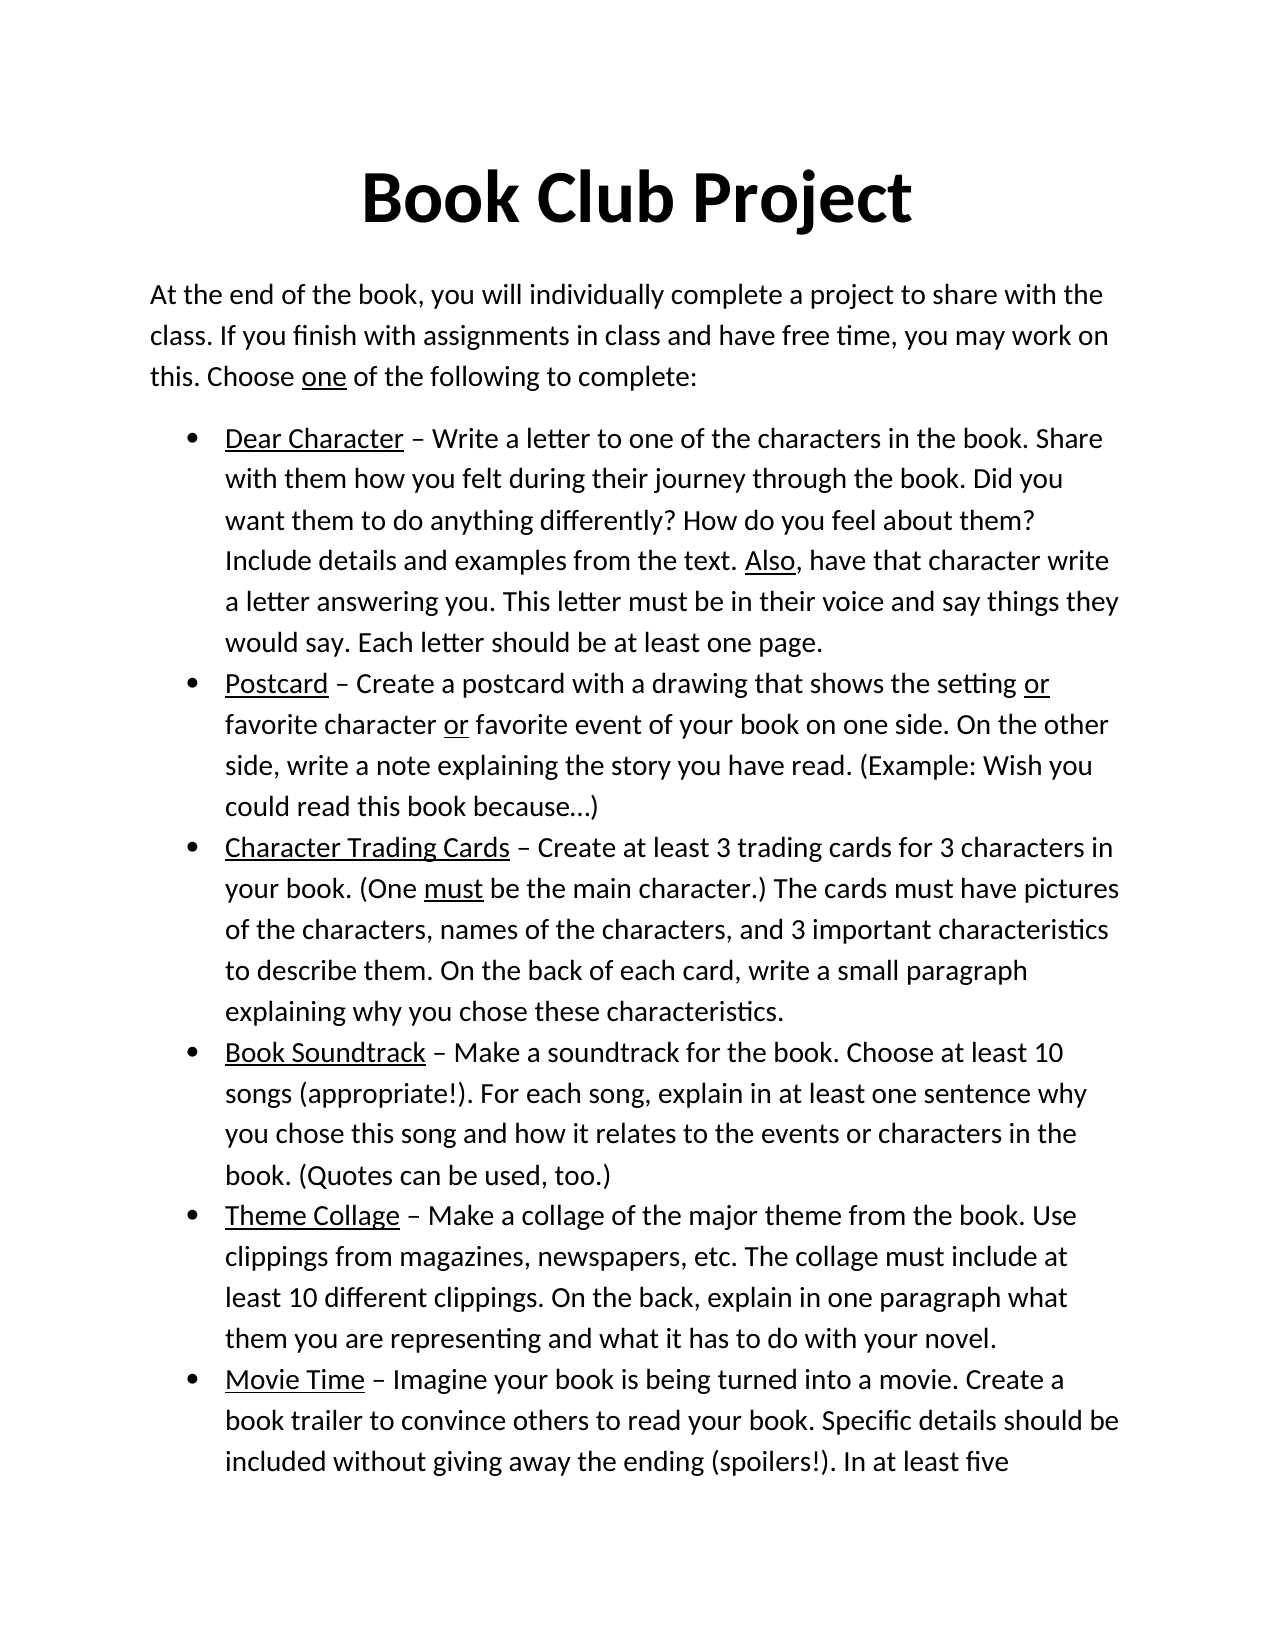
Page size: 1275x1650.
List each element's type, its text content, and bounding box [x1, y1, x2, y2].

list Postcard – Create a postcard with a drawing that shows the setting or favorite character or favorite event of your book on one side. On the other side, write a note explaining the story you have read. (Example: Wish you could read this book because…) [187, 665, 1125, 824]
list Theme Collage – Make a collage of the major theme from the book. Use clippings from magazines, newspapers, etc. The collage must include at least 10 different clippings. On the back, explain in one paragraph what them you are representing and what it has to do with your novel. [187, 1197, 1125, 1356]
text At the end of the book, you will individually complete a project to share with the class. If you finish with assignments in class and have free time, you may work on this. Choose one of the following to complete: [150, 276, 1125, 393]
list Book Soundtrack – Make a soundtrack for the book. Choose at least 10 songs (appropriate!). For each song, explain in at least one sentence why you chose this song and how it relates to the events or characters in the book. (Quotes can be used, too.) [187, 1034, 1125, 1192]
text Book Club Project [150, 150, 1125, 242]
list Character Trading Cards – Create at least 3 trading cards for 3 characters in your book. (One must be the main character.) The cards must have pictures of the characters, names of the characters, and 3 important characteristics to describe them. On the back of each card, write a small paragraph explaining why you chose these characteristics. [187, 829, 1125, 1028]
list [187, 1361, 1125, 1479]
list Dear Character – Write a letter to one of the characters in the book. Share with them how you felt during their journey through the book. Did you want them to do anything differently? How do you feel about them? Include details and examples from the text. Also, have that character write a letter answering you. This letter must be in their voice and say things they would say. Each letter should be at least one page. [187, 420, 1125, 660]
